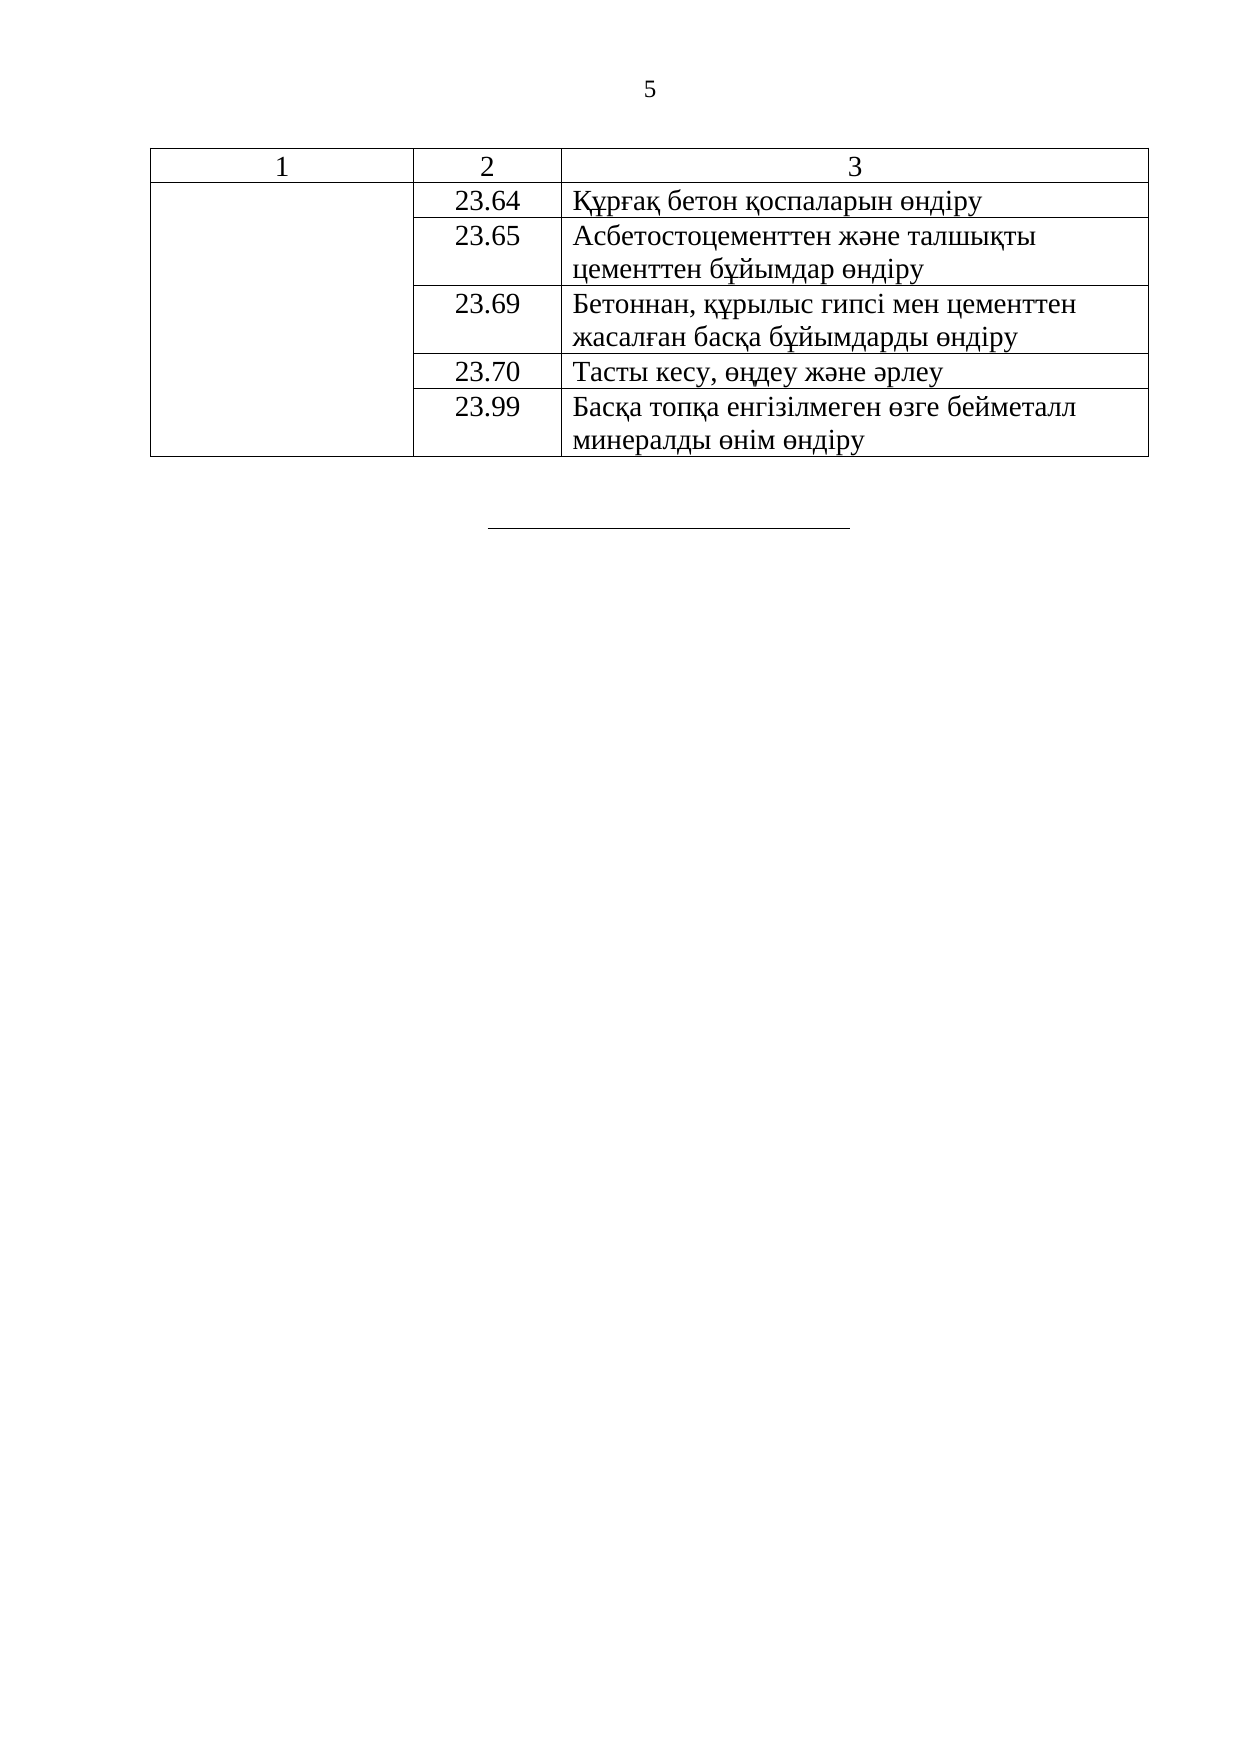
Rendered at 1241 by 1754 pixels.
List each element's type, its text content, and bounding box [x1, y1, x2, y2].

table_cell 23.99 [414, 389, 561, 456]
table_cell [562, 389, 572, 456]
table_cell 23.69 [414, 286, 561, 353]
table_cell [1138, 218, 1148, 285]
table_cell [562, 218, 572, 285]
table_cell [151, 183, 413, 456]
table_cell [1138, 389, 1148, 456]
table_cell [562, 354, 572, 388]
table_cell 23.65 [414, 218, 561, 285]
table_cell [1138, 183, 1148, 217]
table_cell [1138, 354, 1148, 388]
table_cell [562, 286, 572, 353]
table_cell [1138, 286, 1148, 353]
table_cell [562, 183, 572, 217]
